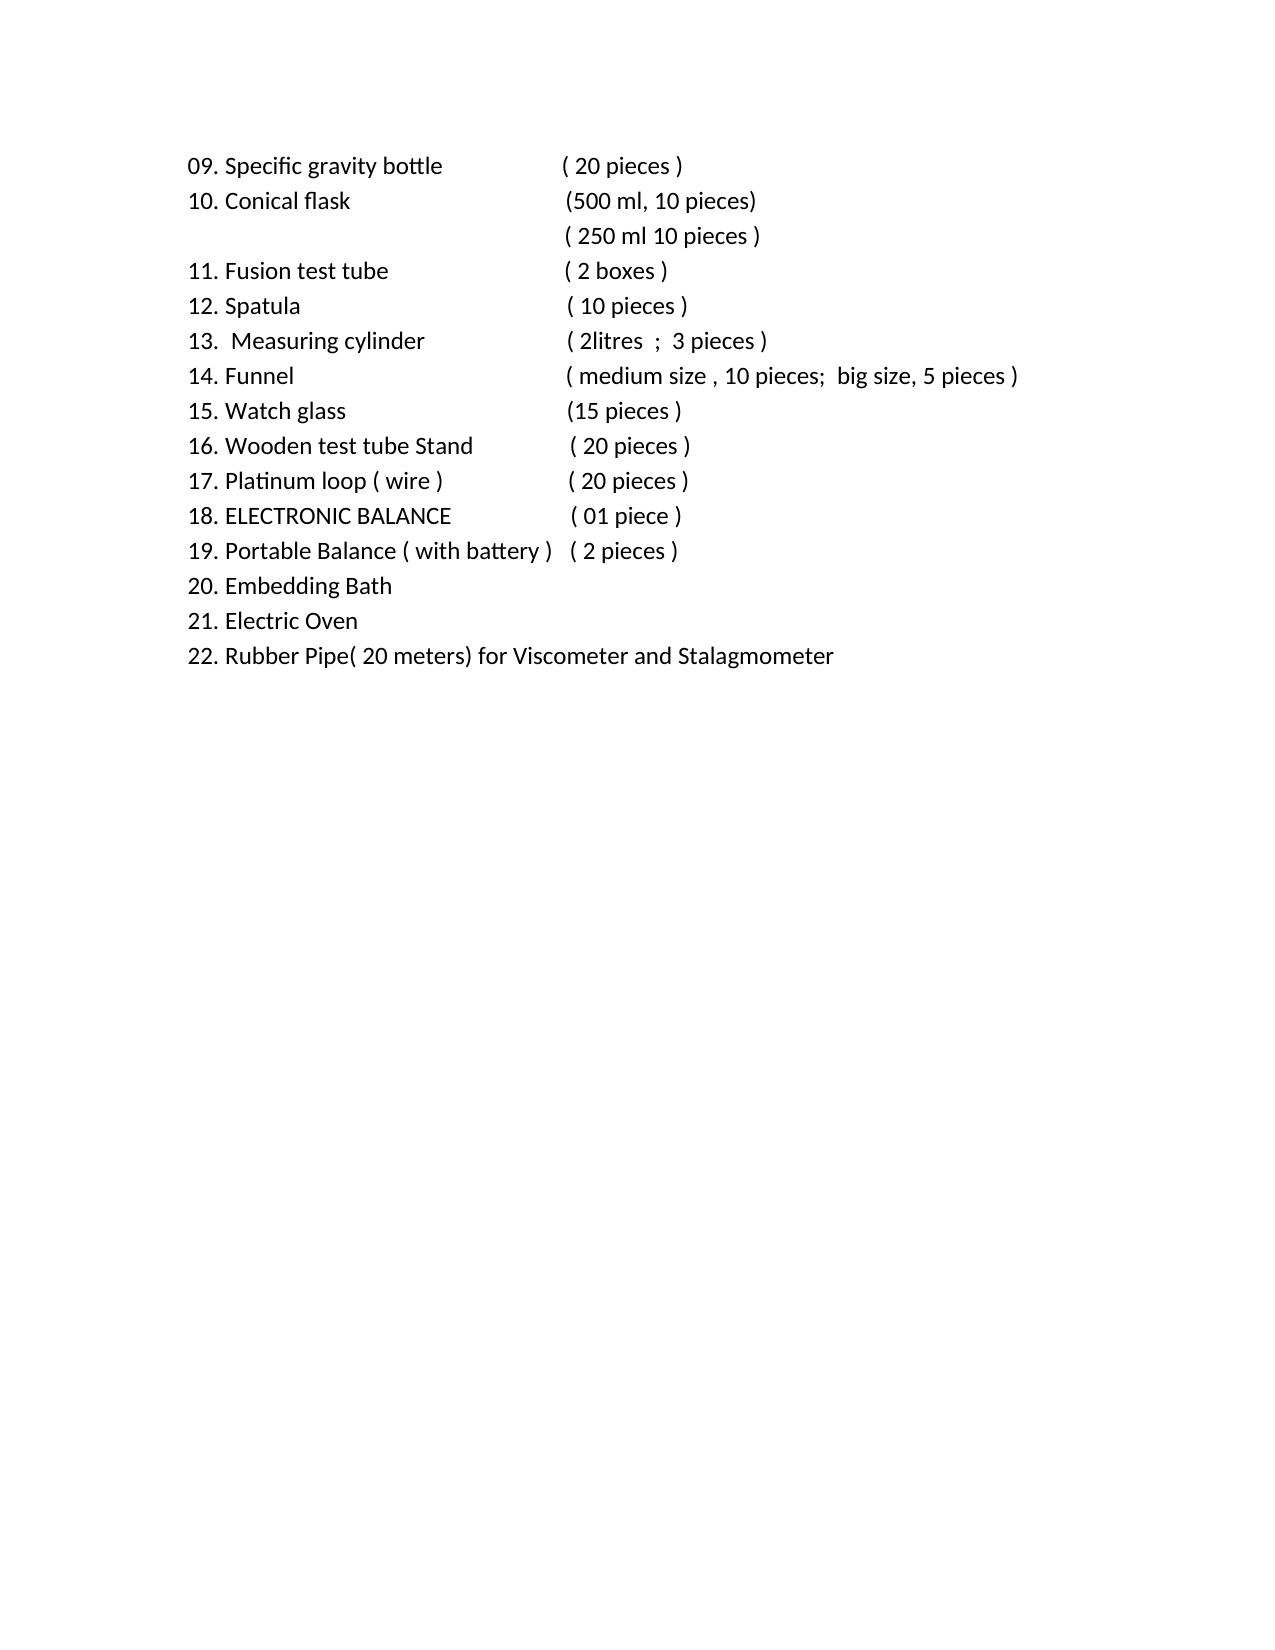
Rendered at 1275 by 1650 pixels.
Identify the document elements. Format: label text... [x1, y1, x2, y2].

list ELECTRONIC BALANCE ( 01 piece ) [187, 500, 1125, 531]
list Funnel ( medium size , 10 pieces; big size, 5 pieces ) [187, 360, 1125, 391]
list Watch glass (15 pieces ) [187, 395, 1125, 426]
list Specific gravity bottle ( 20 pieces ) [187, 150, 1125, 181]
list Conical flask (500 ml, 10 pieces) [187, 185, 1125, 216]
list Wooden test tube Stand ( 20 pieces ) [187, 430, 1125, 461]
list Platinum loop ( wire ) ( 20 pieces ) [187, 465, 1125, 496]
list Rubber Pipe( 20 meters) for Viscometer and Stalagmometer [187, 640, 1125, 671]
list Electric Oven [187, 605, 1125, 636]
list Fusion test tube ( 2 boxes ) [187, 255, 1125, 286]
list ( 250 ml 10 pieces ) [225, 220, 1125, 251]
list Spatula ( 10 pieces ) [187, 290, 1125, 321]
list Embedding Bath [187, 570, 1125, 601]
list Measuring cylinder ( 2litres ; 3 pieces ) [187, 325, 1125, 356]
list Portable Balance ( with battery ) ( 2 pieces ) [187, 535, 1125, 566]
